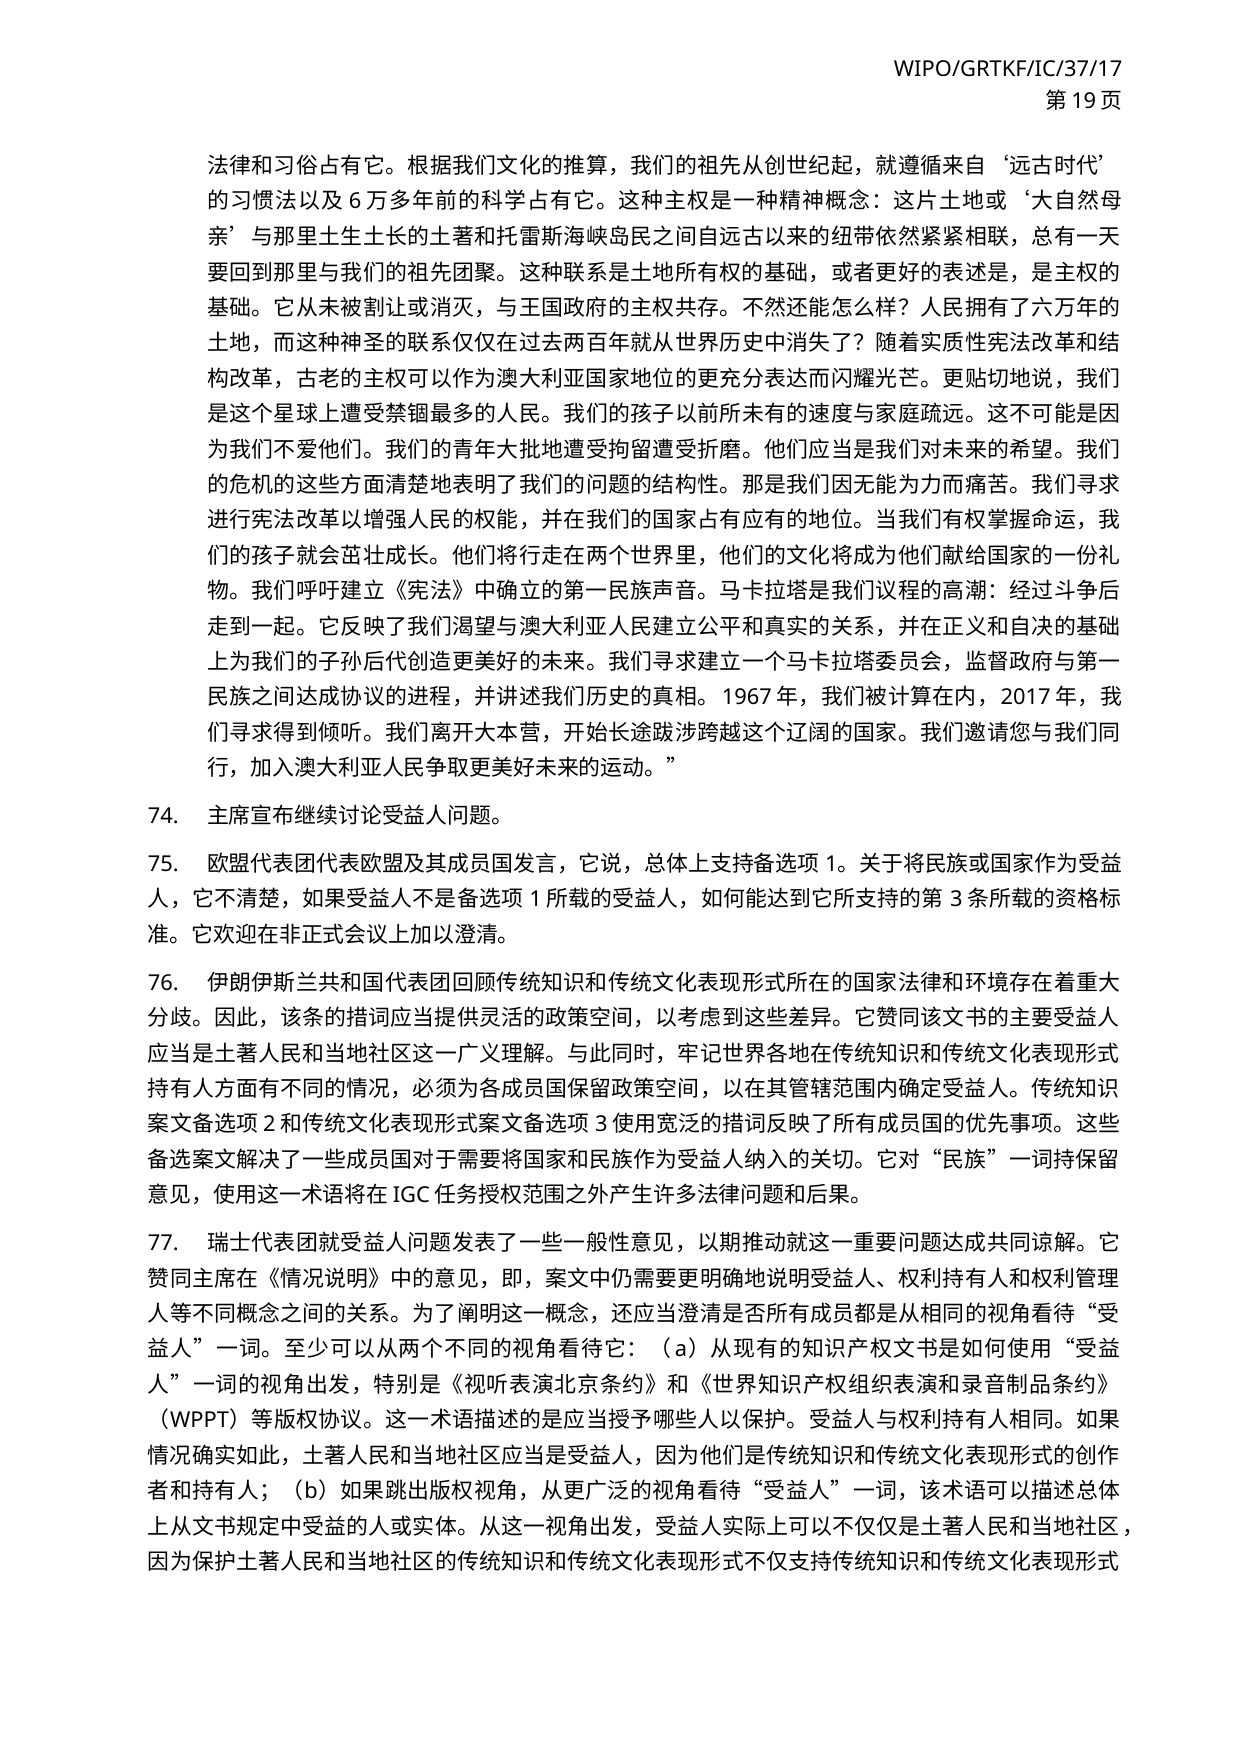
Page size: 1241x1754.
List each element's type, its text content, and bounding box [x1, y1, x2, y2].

list 主席宣布继续讨论受益人问题。 [148, 794, 1122, 830]
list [207, 144, 1122, 782]
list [148, 1222, 1122, 1576]
list 伊朗伊斯兰共和国代表团回顾传统知识和传统文化表现形式所在的国家法律和环境存在着重大分歧。因此，该条的措词应当提供灵活的政策空间，以考虑到这些差异。它赞同该文书的主要受益人应当是土著人民和当地社区这一广义理解。与此同时，牢记世界各地在传统知识和传统文化表现形式持有人方面有不同的情况，必须为各成员国保留政策空间，以在其管辖范围内确定受益人。传统知识案文备选项2和传统文化表现形式案文备选项3使用宽泛的措词反映了所有成员国的优先事项。这些备选案文解决了一些成员国对于需要将国家和民族作为受益人纳入的关切。它对“民族”一词持保留意见，使用这一术语将在IGC任务授权范围之外产生许多法律问题和后果。 [148, 961, 1122, 1209]
list 欧盟代表团代表欧盟及其成员国发言，它说，总体上支持备选项1。关于将民族或国家作为受益人，它不清楚，如果受益人不是备选项1所载的受益人，如何能达到它所支持的第3条所载的资格标准。它欢迎在非正式会议上加以澄清。 [148, 842, 1122, 949]
